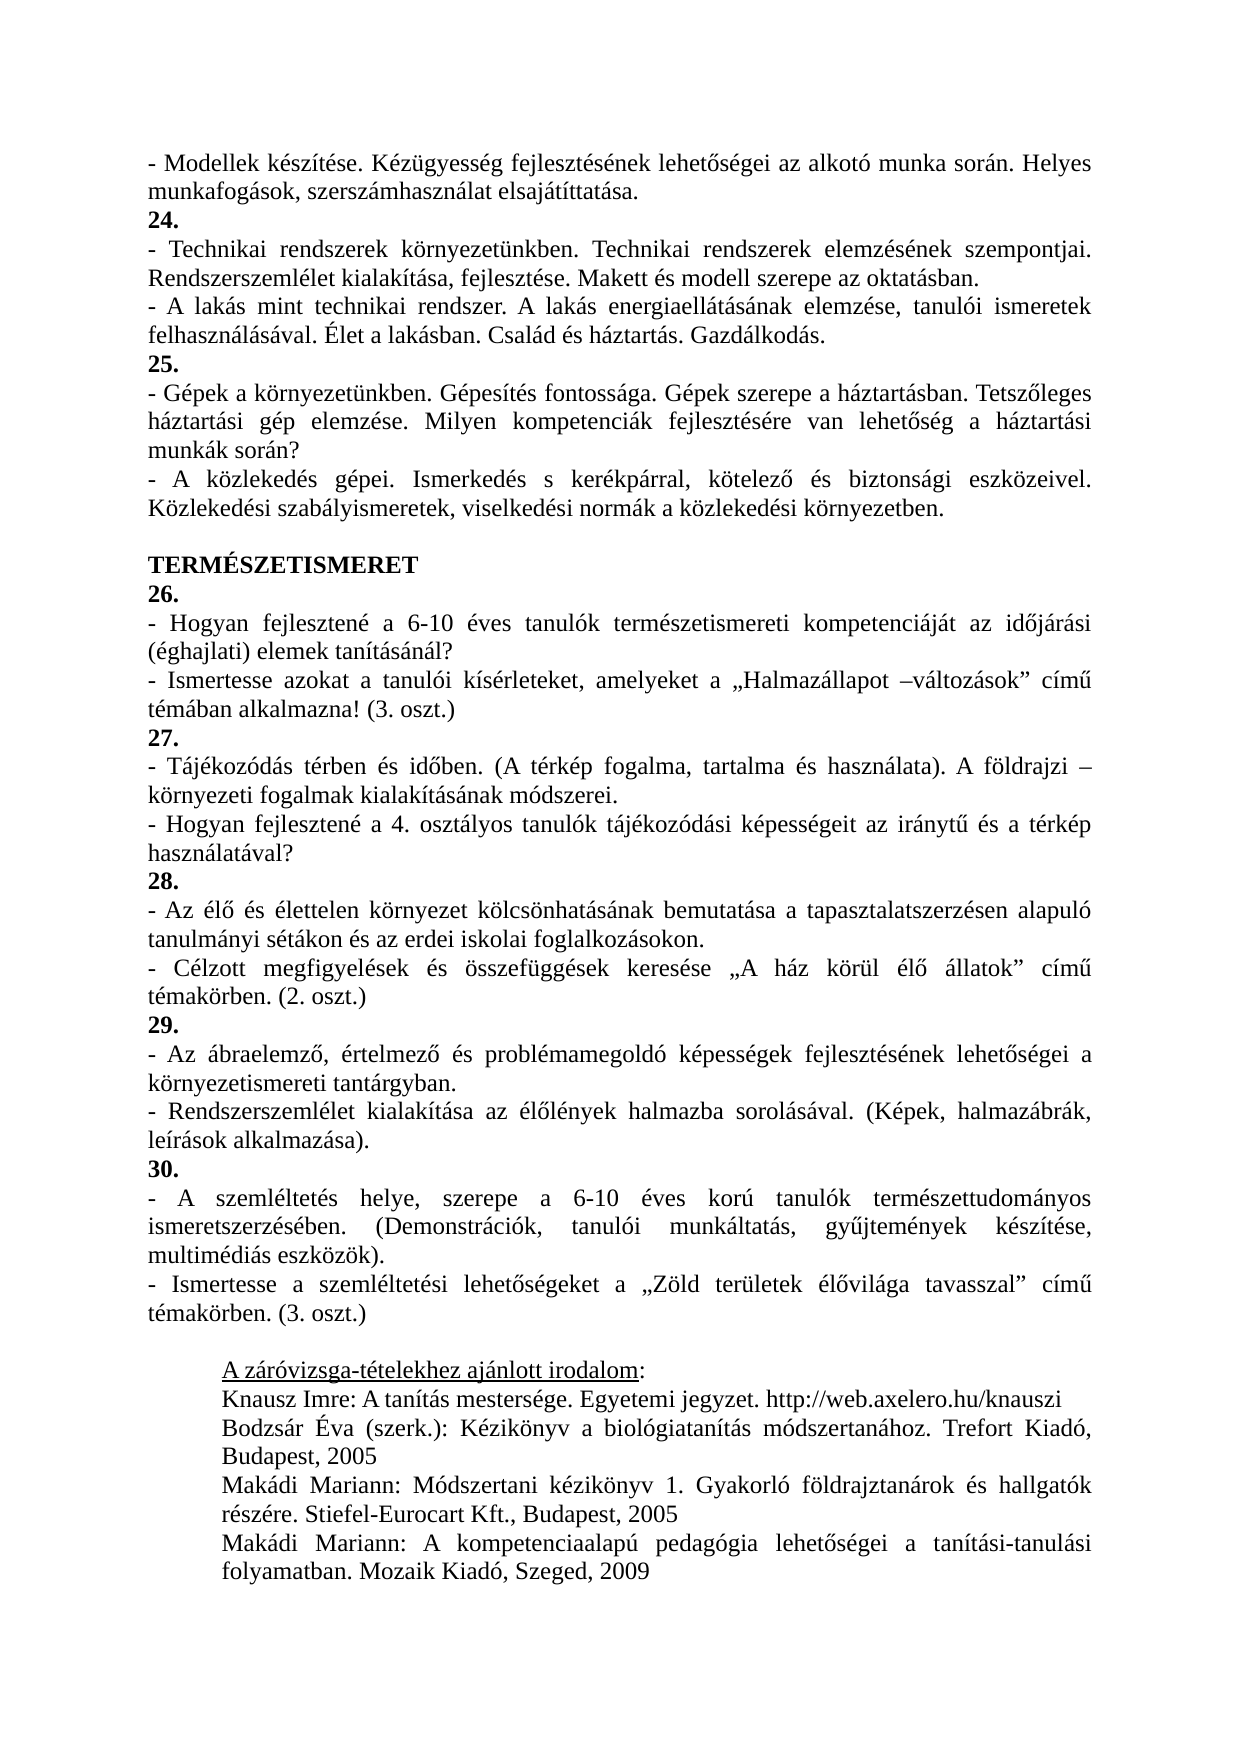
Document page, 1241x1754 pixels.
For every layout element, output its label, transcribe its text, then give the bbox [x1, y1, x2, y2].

text Bodzsár Éva (szerk.): Kézikönyv a biológiatanítás módszertanához. Trefort Kiadó, Budapest, 2005 [221, 1413, 1093, 1470]
text 24. [148, 205, 1093, 234]
text - Technikai rendszerek környezetünkben. Technikai rendszerek elemzésének szempontjai. Rendszerszemlélet kialakítása, fejlesztése. Makett és modell szerepe az oktatásban. [148, 234, 1093, 291]
text - Célzott megfigyelések és összefüggések keresése „A ház körül élő állatok” című témakörben. (2. oszt.) [148, 953, 1093, 1010]
text - Az ábraelemző, értelmező és problémamegoldó képességek fejlesztésének lehetőségei a környezetismereti tantárgyban. [148, 1039, 1093, 1096]
text Makádi Mariann: Módszertani kézikönyv 1. Gyakorló földrajztanárok és hallgatók részére. Stiefel-Eurocart Kft., Budapest, 2005 [221, 1470, 1093, 1528]
text - A szemléltetés helye, szerepe a 6-10 éves korú tanulók természettudományos ismeretszerzésében. (Demonstrációk, tanulói munkáltatás, gyűjtemények készítése, multimédiás eszközök). [148, 1183, 1093, 1269]
text 30. [148, 1154, 1093, 1183]
text A záróvizsga-tételekhez ajánlott irodalom: [221, 1355, 1093, 1384]
text - Ismertesse azokat a tanulói kísérleteket, amelyeket a „Halmazállapot –változások” című témában alkalmazna! (3. oszt.) [148, 665, 1093, 723]
text - Gépek a környezetünkben. Gépesítés fontossága. Gépek szerepe a háztartásban. Tetszőleges háztartási gép elemzése. Milyen kompetenciák fejlesztésére van lehetőség a háztartási munkák során? [148, 378, 1093, 464]
text 27. [148, 723, 1093, 751]
text - Ismertesse a szemléltetési lehetőségeket a „Zöld területek élővilága tavasszal” című témakörben. (3. oszt.) [148, 1269, 1093, 1326]
text Makádi Mariann: A kompetenciaalapú pedagógia lehetőségei a tanítási-tanulási folyamatban. Mozaik Kiadó, Szeged, 2009 [221, 1528, 1093, 1585]
text 25. [148, 349, 1093, 378]
text - A lakás mint technikai rendszer. A lakás energiaellátásának elemzése, tanulói ismeretek felhasználásával. Élet a lakásban. Család és háztartás. Gazdálkodás. [148, 291, 1093, 349]
text - Rendszerszemlélet kialakítása az élőlények halmazba sorolásával. (Képek, halmazábrák, leírások alkalmazása). [148, 1096, 1093, 1154]
text - Tájékozódás térben és időben. (A térkép fogalma, tartalma és használata). A földrajzi – környezeti fogalmak kialakításának módszerei. [148, 751, 1093, 809]
text - Hogyan fejlesztené a 4. osztályos tanulók tájékozódási képességeit az iránytű és a térkép használatával? [148, 809, 1093, 866]
text - Az élő és élettelen környezet kölcsönhatásának bemutatása a tapasztalatszerzésen alapuló tanulmányi sétákon és az erdei iskolai foglalkozásokon. [148, 895, 1093, 953]
text TERMÉSZETISMERET [148, 550, 1093, 579]
text - Hogyan fejlesztené a 6-10 éves tanulók természetismereti kompetenciáját az időjárási (éghajlati) elemek tanításánál? [148, 608, 1093, 665]
text Knausz Imre: A tanítás mestersége. Egyetemi jegyzet. http://web.axelero.hu/knauszi [221, 1384, 1093, 1413]
text - A közlekedés gépei. Ismerkedés s kerékpárral, kötelező és biztonsági eszközeivel. Közlekedési szabályismeretek, viselkedési normák a közlekedési környezetben. [148, 464, 1093, 521]
text 28. [148, 866, 1093, 895]
text 29. [148, 1010, 1093, 1039]
text 26. [148, 579, 1093, 608]
text - Modellek készítése. Kézügyesség fejlesztésének lehetőségei az alkotó munka során. Helyes munkafogások, szerszámhasználat elsajátíttatása. [148, 148, 1093, 205]
